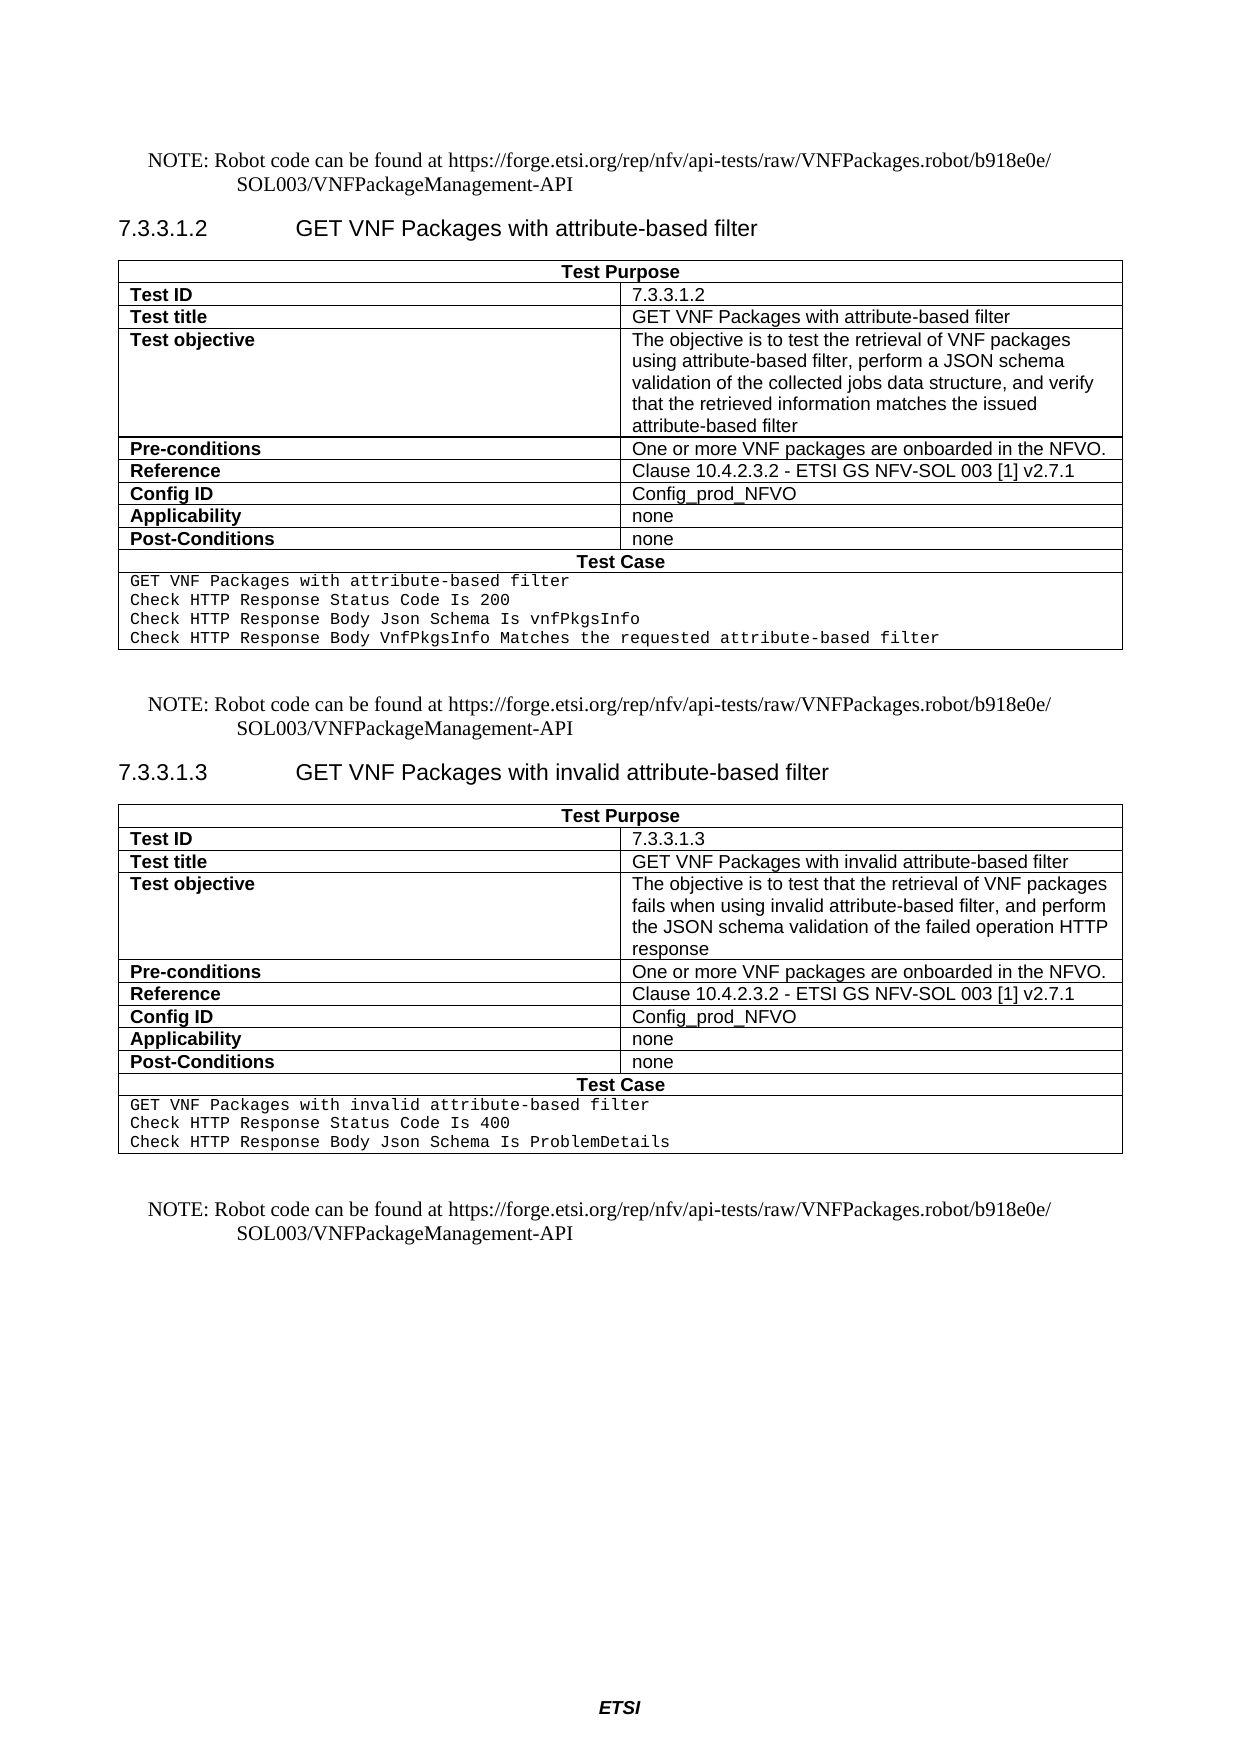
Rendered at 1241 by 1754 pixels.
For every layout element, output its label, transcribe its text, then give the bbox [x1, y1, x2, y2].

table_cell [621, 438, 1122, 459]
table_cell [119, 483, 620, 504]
text NOTE: Robot code can be found at https://forge.etsi.org/rep/nfv/api-tests/raw/VNFPackages.robot/b918e0e/SOL003/VNFPackageManagement-API [148, 148, 1122, 196]
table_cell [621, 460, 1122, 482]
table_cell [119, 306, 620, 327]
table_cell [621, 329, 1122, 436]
subtitle 7.3.3.1.2 GET VNF Packages with attribute-based filter [118, 214, 1122, 241]
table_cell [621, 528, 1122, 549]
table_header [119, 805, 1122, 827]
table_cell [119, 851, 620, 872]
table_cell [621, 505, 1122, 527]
subtitle 7.3.3.1.3 GET VNF Packages with invalid attribute-based filter [118, 759, 1122, 786]
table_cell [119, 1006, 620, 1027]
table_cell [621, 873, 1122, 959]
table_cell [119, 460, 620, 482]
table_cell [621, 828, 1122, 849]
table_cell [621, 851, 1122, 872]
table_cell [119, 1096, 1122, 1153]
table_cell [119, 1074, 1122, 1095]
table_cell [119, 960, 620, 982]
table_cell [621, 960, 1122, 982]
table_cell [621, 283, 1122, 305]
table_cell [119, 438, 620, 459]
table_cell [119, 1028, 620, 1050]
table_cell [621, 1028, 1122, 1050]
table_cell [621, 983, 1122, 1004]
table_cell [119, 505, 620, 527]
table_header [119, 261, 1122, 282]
text NOTE: Robot code can be found at https://forge.etsi.org/rep/nfv/api-tests/raw/VNFPackages.robot/b918e0e/SOL003/VNFPackageManagement-API [148, 1196, 1122, 1244]
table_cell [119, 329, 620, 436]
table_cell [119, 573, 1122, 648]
text NOTE: Robot code can be found at https://forge.etsi.org/rep/nfv/api-tests/raw/VNFPackages.robot/b918e0e/SOL003/VNFPackageManagement-API [148, 692, 1122, 740]
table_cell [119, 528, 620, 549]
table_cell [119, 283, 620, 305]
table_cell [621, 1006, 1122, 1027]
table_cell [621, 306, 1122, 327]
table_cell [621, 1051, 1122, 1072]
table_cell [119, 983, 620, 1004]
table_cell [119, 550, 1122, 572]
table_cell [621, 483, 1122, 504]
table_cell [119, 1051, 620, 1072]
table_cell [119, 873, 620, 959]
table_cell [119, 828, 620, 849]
